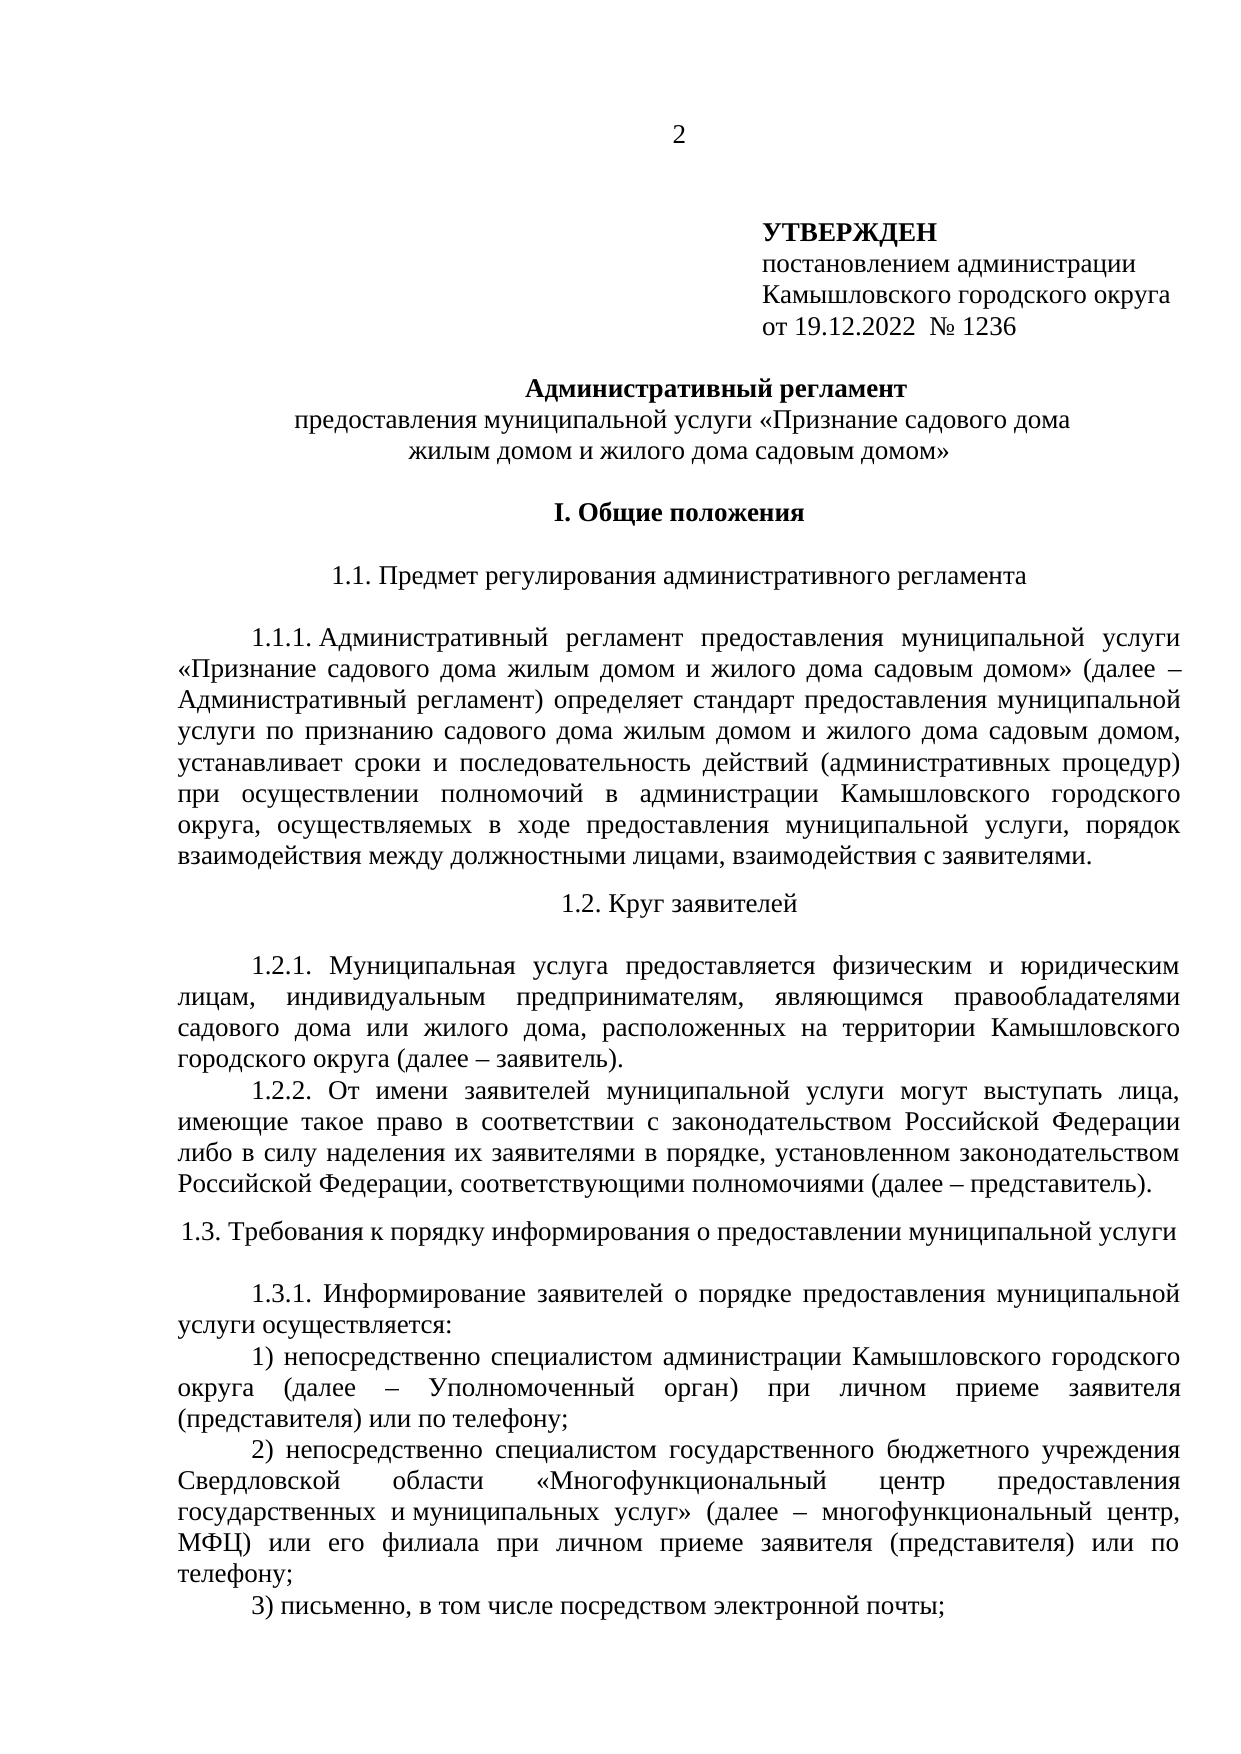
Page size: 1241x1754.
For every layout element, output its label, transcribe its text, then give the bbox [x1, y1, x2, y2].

text 1) непосредственно специалистом администрации Камышловского городского округа (далее – Уполномоченный орган) при личном приеме заявителя (представителя) или по телефону; [177, 1339, 1181, 1433]
text УТВЕРЖДЕН [762, 216, 1181, 247]
text постановлением администрации [762, 247, 1181, 278]
text I. Общие положения [177, 496, 1181, 528]
text предоставления муниципальной услуги «Признание садового дома [177, 403, 1181, 434]
text от 19.12.2022 № 1236 [762, 309, 1181, 341]
text 1.1.1. Административный регламент предоставления муниципальной услуги «Признание садового дома жилым домом и жилого дома садовым домом» (далее – Административный регламент) определяет стандарт предоставления муниципальной услуги по признанию садового дома жилым домом и жилого дома садовым домом, устанавливает сроки и последовательность действий (административных процедур) при осуществлении полномочий в администрации Камышловского городского округа, осуществляемых в ходе предоставления муниципальной услуги, порядок взаимодействия между должностными лицами, взаимодействия с заявителями. [177, 621, 1181, 870]
text Камышловского городского округа [762, 278, 1181, 309]
text 1.2.1. Муниципальная услуга предоставляется физическим и юридическим лицам, индивидуальным предпринимателям, являющимся правообладателями садового дома или жилого дома, расположенных на территории Камышловского городского округа (далее – заявитель). [177, 949, 1181, 1074]
text 1.2.2. От имени заявителей муниципальной услуги могут выступать лица, имеющие такое право в соответствии с законодательством Российской Федерации либо в силу наделения их заявителями в порядке, установленном законодательством Российской Федерации, соответствующими полномочиями (далее – представитель). [177, 1074, 1181, 1198]
text 2) непосредственно специалистом государственного бюджетного учреждения Свердловской области «Многофункциональный центр предоставления государственных и муниципальных услуг» (далее – многофункциональный центр, МФЦ) или его филиала при личном приеме заявителя (представителя) или по телефону; [177, 1433, 1181, 1589]
text Административный регламент [177, 372, 1181, 403]
text 1.3.1. Информирование заявителей о порядке предоставления муниципальной услуги осуществляется: [177, 1277, 1181, 1339]
text 3) письменно, в том числе посредством электронной почты; [177, 1589, 1181, 1620]
text 1.3. Требования к порядку информирования о предоставлении муниципальной услуги [177, 1215, 1181, 1246]
text 1.2. Круг заявителей [177, 887, 1181, 918]
text жилым домом и жилого дома садовым домом» [177, 434, 1181, 465]
text 1.1. Предмет регулирования административного регламента [177, 559, 1181, 590]
